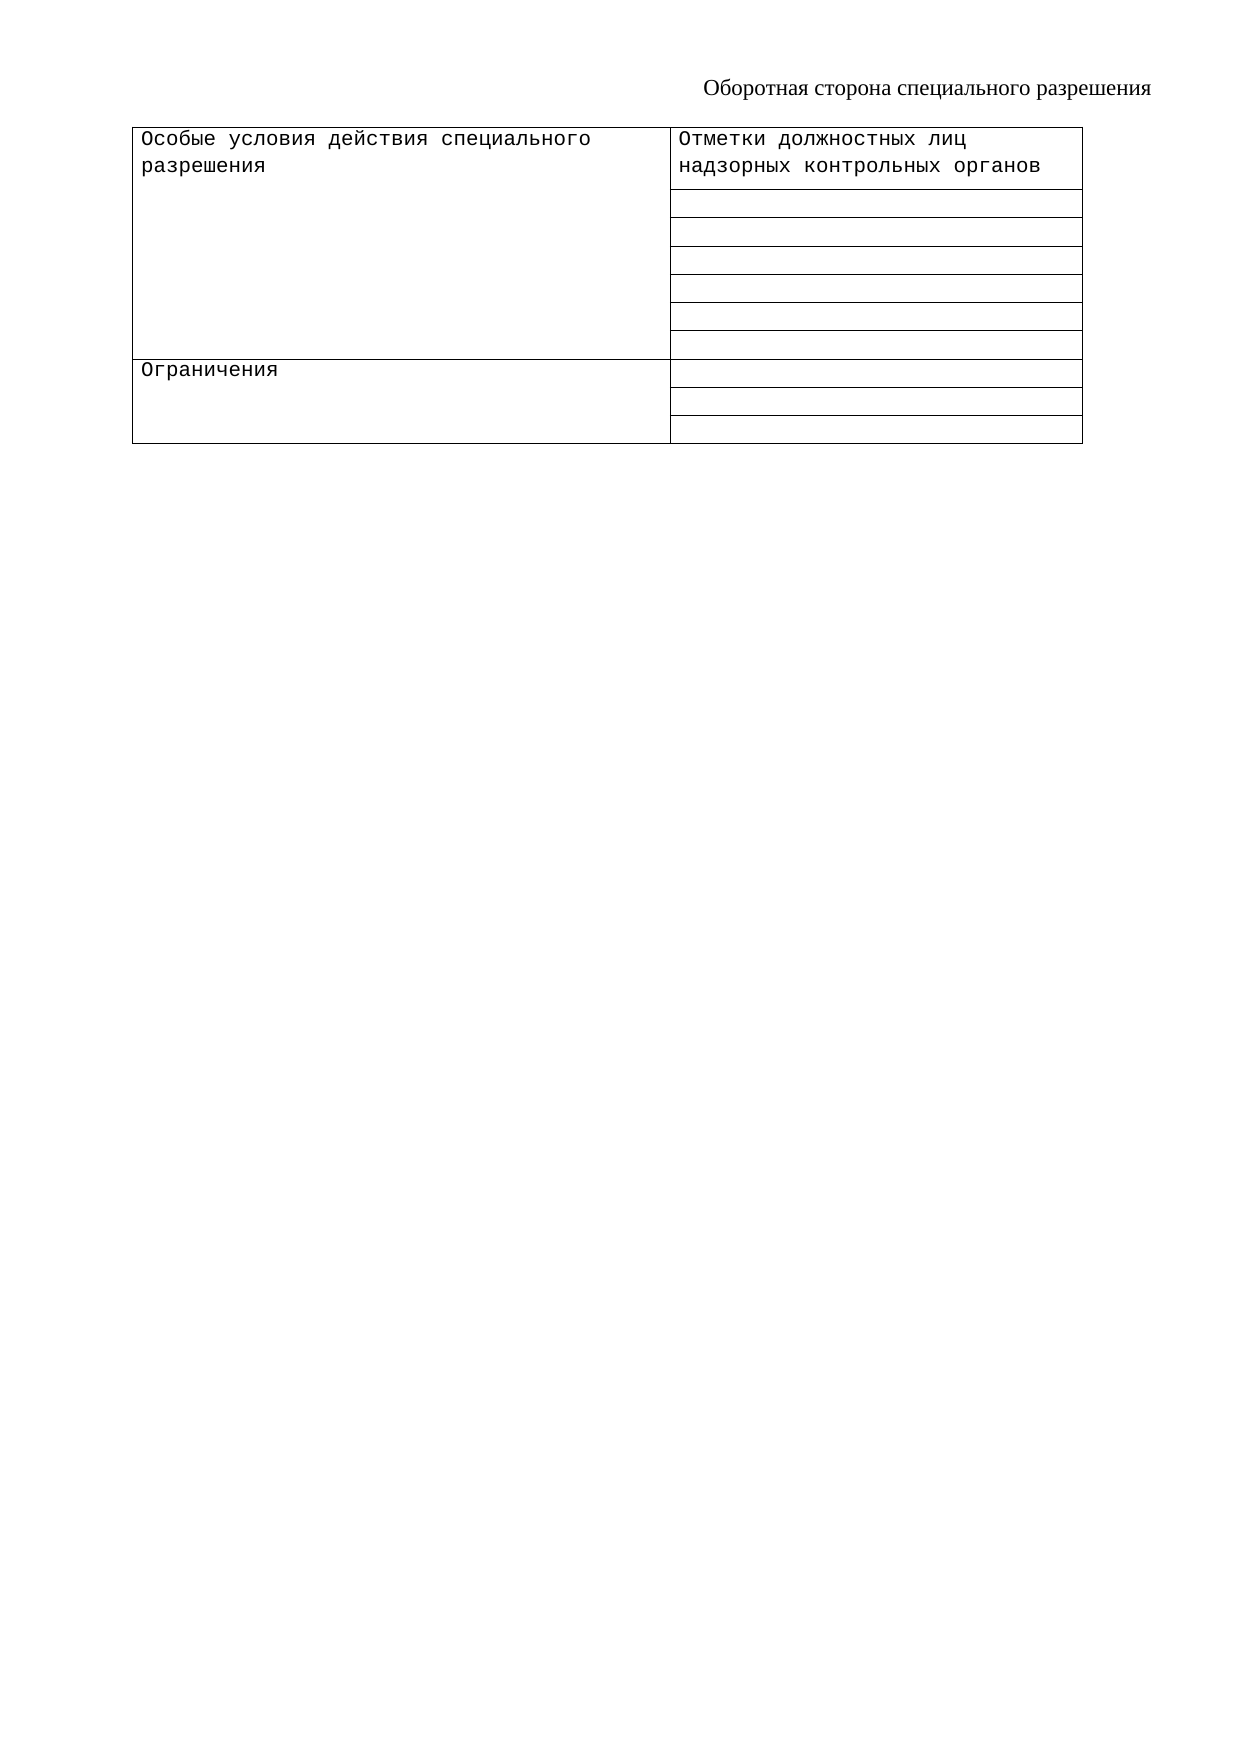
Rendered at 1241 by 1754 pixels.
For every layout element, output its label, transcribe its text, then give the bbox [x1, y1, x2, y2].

table_cell [671, 247, 1082, 274]
table_cell [671, 303, 1082, 330]
table_cell [671, 416, 1082, 443]
table_header Отметки должностных лиц надзорных контрольных органов [671, 128, 1082, 189]
table_header Особые условия действия специального разрешения [133, 128, 670, 358]
table_cell Ограничения [133, 360, 670, 443]
table_cell [671, 275, 1082, 302]
table_cell [671, 388, 1082, 415]
text Оборотная сторона специального разрешения [133, 74, 1152, 100]
table_cell [671, 360, 1082, 387]
table_cell [671, 218, 1082, 246]
table_cell [671, 190, 1082, 217]
table_cell [671, 331, 1082, 358]
